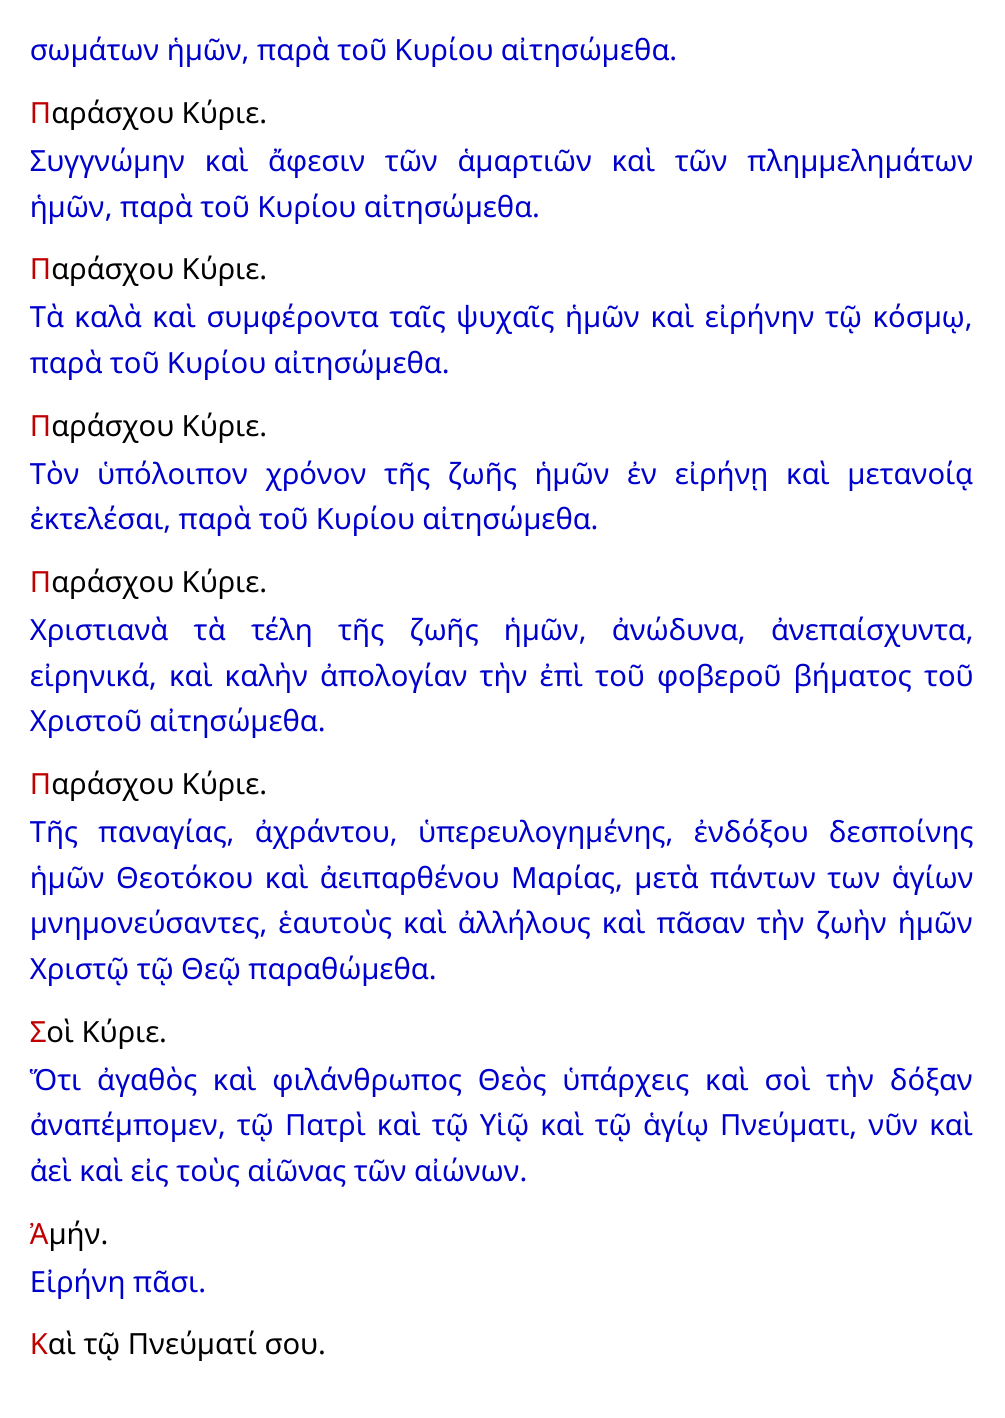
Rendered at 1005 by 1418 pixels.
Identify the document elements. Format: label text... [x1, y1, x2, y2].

text Παράσχου Κύριε. [29, 232, 974, 288]
text Παράσχου Κύριε. [29, 388, 974, 444]
text Τὰ καλὰ καὶ συμφέροντα ταῖς ψυχαῖς ἡμῶν καὶ εἰρήνην τῷ κόσμῳ, παρὰ τοῦ Κυρίου αἰτησώμεθα. [29, 297, 974, 382]
text Καὶ τῷ Πνεύματί σου. [29, 1307, 974, 1363]
text Συγγνώμην καὶ ἄφεσιν τῶν ἁμαρτιῶν καὶ τῶν πλημμελημάτων ἡμῶν, παρὰ τοῦ Κυρίου αἰτησώμεθα. [29, 140, 974, 226]
text Παράσχου Κύριε. [29, 746, 974, 803]
text Σοὶ Κύριε. [29, 994, 974, 1051]
text Χριστιανὰ τὰ τέλη τῆς ζωῆς ἡμῶν, ἀνώδυνα, ἀνεπαίσχυντα, εἰρηνικά, καὶ καλὴν ἀπολογίαν τὴν ἐπὶ τοῦ φοβεροῦ βήματος τοῦ Χριστοῦ αἰτησώμεθα. [29, 609, 974, 740]
text Εἰρήνη πᾶσι. [29, 1261, 974, 1301]
text Παράσχου Κύριε. [29, 75, 974, 132]
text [29, 29, 974, 69]
text Τῆς παναγίας, ἀχράντου, ὑπερευλογημένης, ἐνδόξου δεσποίνης ἡμῶν Θεοτόκου καὶ ἀειπαρθένου Μαρίας, μετὰ πάντων των ἁγίων μνημονεύσαντες, ἑαυτοὺς καὶ ἀλλήλους καὶ πᾶσαν τὴν ζωὴν ἡμῶν Χριστῷ τῷ Θεῷ παραθώμεθα. [29, 811, 974, 988]
text Ἀμήν. [29, 1196, 974, 1252]
text Ὅτι ἀγαθὸς καὶ φιλάνθρωπος Θεὸς ὑπάρχεις καὶ σοὶ τὴν δόξαν ἀναπέμπομεν, τῷ Πατρὶ καὶ τῷ Υἱῷ καὶ τῷ ἁγίῳ Πνεύματι, νῦν καὶ ἀεὶ καὶ εἰς τοὺς αἰῶνας τῶν αἰώνων. [29, 1059, 974, 1190]
text Τὸν ὑπόλοιπον χρόνον τῆς ζωῆς ἡμῶν ἐν εἰρήνῃ καὶ μετανοίᾳ ἐκτελέσαι, παρὰ τοῦ Κυρίου αἰτησώμεθα. [29, 453, 974, 538]
text Παράσχου Κύριε. [29, 544, 974, 601]
